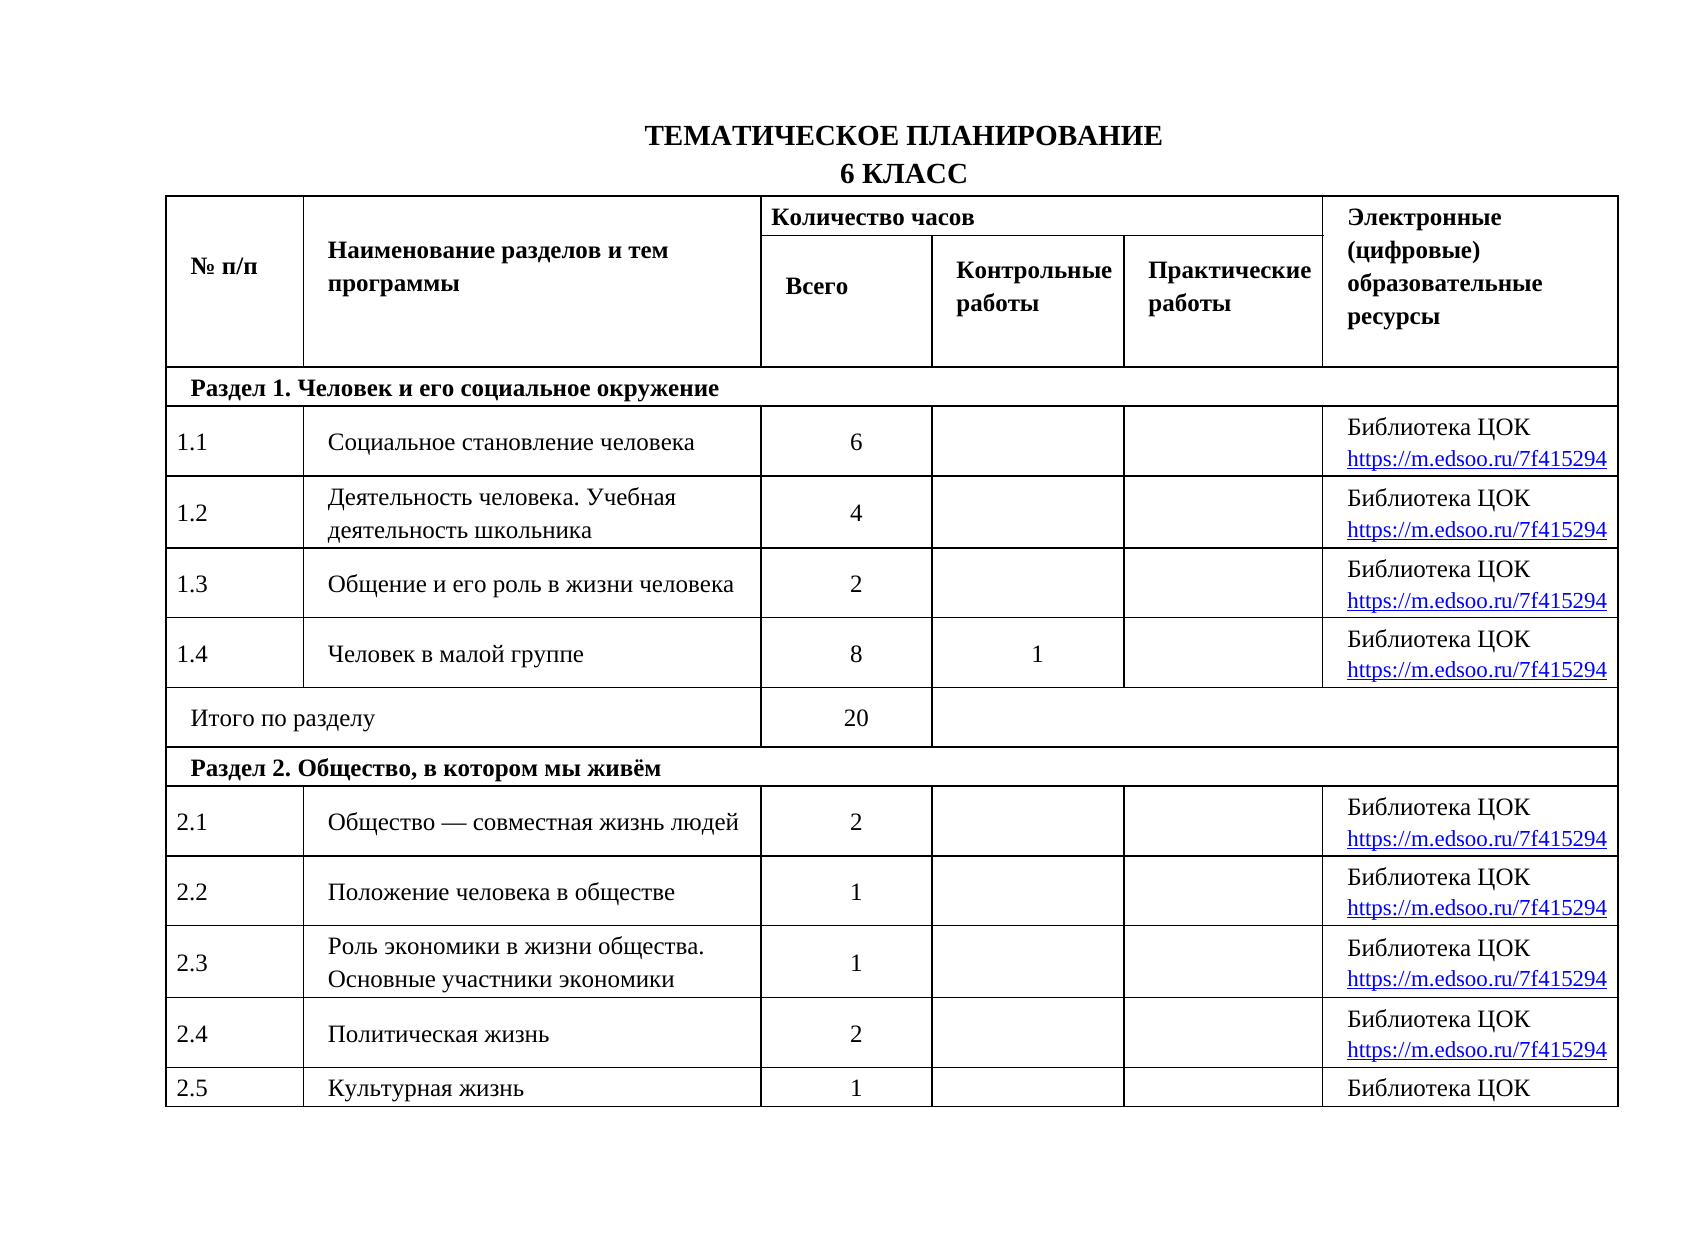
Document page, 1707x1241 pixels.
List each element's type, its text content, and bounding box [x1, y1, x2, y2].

text 6 КЛАСС [190, 157, 1618, 190]
table_cell Общение и его роль в жизни человека [304, 549, 760, 617]
table_cell Контрольные работы [933, 236, 1123, 366]
table_cell 1.2 [167, 477, 303, 547]
table_cell 6 [762, 407, 931, 475]
table_cell Роль экономики в жизни общества. Основные участники экономики [304, 926, 760, 997]
table_cell Раздел 2. Общество, в котором мы живём [167, 748, 1617, 785]
table_cell [933, 787, 1123, 855]
table_cell [1125, 618, 1322, 686]
table_cell Всего [762, 236, 931, 366]
table_cell 1.4 [167, 618, 303, 686]
table_cell Раздел 1. Человек и его социальное окружение [167, 368, 1617, 405]
table_header Количество часов [762, 197, 1322, 234]
table_cell 4 [762, 477, 931, 547]
table_cell [933, 549, 1123, 617]
table_cell Библиотека ЦОК https://m.edsoo.ru/7f415294 [1323, 787, 1617, 855]
table_cell 1 [762, 857, 931, 924]
table_cell 2.3 [167, 926, 303, 997]
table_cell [1323, 998, 1617, 1066]
table_header № п/п [167, 197, 303, 366]
table_cell Библиотека ЦОК https://m.edsoo.ru/7f415294 [1323, 549, 1617, 617]
table_cell 20 [762, 688, 931, 746]
table_cell [1125, 926, 1322, 997]
table_cell Общество — совместная жизнь людей [304, 787, 760, 855]
table_cell 2.5 [167, 1068, 303, 1106]
table_cell 2 [762, 998, 931, 1066]
table_header Электронные (цифровые) образовательные ресурсы [1323, 197, 1617, 366]
table_cell Социальное становление человека [304, 407, 760, 475]
table_cell 8 [762, 618, 931, 686]
table_cell Библиотека ЦОК https://m.edsoo.ru/7f415294 [1323, 857, 1617, 924]
table_cell Человек в малой группе [304, 618, 760, 686]
table_cell [1125, 549, 1322, 617]
table_cell Библиотека ЦОК https://m.edsoo.ru/7f415294 [1323, 477, 1617, 547]
table_cell [933, 688, 1617, 746]
table_cell [1125, 477, 1322, 547]
table_cell [1125, 407, 1322, 475]
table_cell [1323, 1068, 1617, 1106]
table_cell [933, 998, 1123, 1066]
table_cell Практические работы [1125, 236, 1322, 366]
table_cell 1.3 [167, 549, 303, 617]
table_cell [1323, 926, 1617, 997]
table_cell [933, 1068, 1123, 1106]
table_cell [1125, 857, 1322, 924]
table_cell Политическая жизнь [304, 998, 760, 1066]
table_cell Итого по разделу [167, 688, 760, 746]
table_cell Культурная жизнь [304, 1068, 760, 1106]
table_cell 2 [762, 549, 931, 617]
table_cell [933, 926, 1123, 997]
table_cell [933, 857, 1123, 924]
table_cell 2 [762, 787, 931, 855]
table_header Наименование разделов и тем программы [304, 197, 760, 366]
table_cell [933, 477, 1123, 547]
table_cell Библиотека ЦОК https://m.edsoo.ru/7f415294 [1323, 407, 1617, 475]
table_cell Деятельность человека. Учебная деятельность школьника [304, 477, 760, 547]
table_cell Положение человека в обществе [304, 857, 760, 924]
table_cell [933, 407, 1123, 475]
text ТЕМАТИЧЕСКОЕ ПЛАНИРОВАНИЕ [190, 118, 1618, 152]
table_cell 1 [762, 1068, 931, 1106]
table_cell 1.1 [167, 407, 303, 475]
table_cell 1 [762, 926, 931, 997]
table_cell [1125, 998, 1322, 1066]
table_cell Библиотека ЦОК https://m.edsoo.ru/7f415294 [1323, 618, 1617, 686]
table_cell 2.2 [167, 857, 303, 924]
table_cell [1125, 787, 1322, 855]
table_cell 2.4 [167, 998, 303, 1066]
table_cell 2.1 [167, 787, 303, 855]
table_cell [1125, 1068, 1322, 1106]
table_cell 1 [933, 618, 1123, 686]
